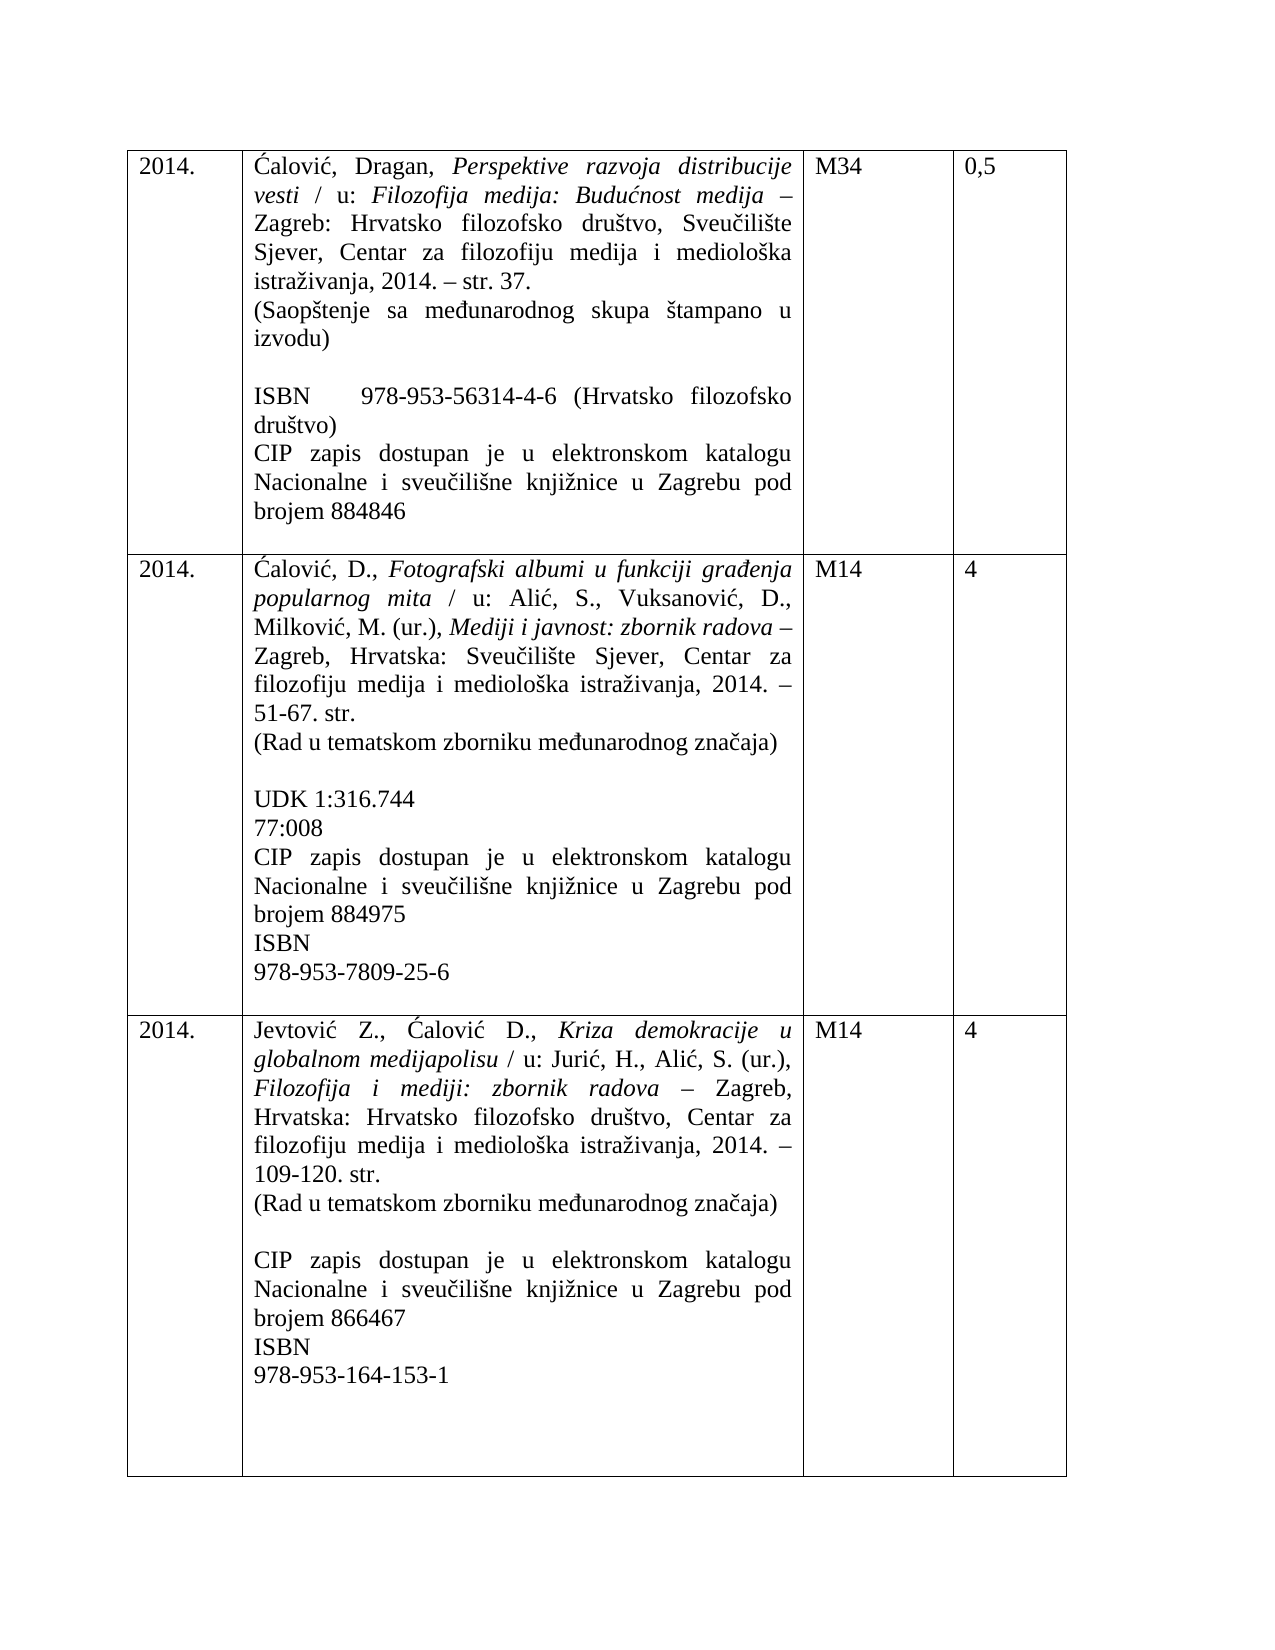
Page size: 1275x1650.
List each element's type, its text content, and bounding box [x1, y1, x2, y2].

table_cell Jevtović Z., Ćalović D., Kriza demokracije u globalnom medijapolisu / u: Jurić, H., Alić, S. (ur.), Filozofija i mediji: zbornik radova – Zagreb, Hrvatska: Hrvatsko filozofsko društvo, Centar za filozofiju medija i mediološka istraživanja, 2014. – 109-120. str. (Rad u tematskom zborniku međunarodnog značaja) CIP zapis dostupan je u elektronskom katalogu Nacionalne i sveučilišne knjižnice u Zagrebu pod brojem 866467 ISBN 978-953-164-153-1 [243, 1016, 803, 1476]
table_cell Ćalović, Dragan, Perspektive razvoja distribucije vesti / u: Filozofija medija: Budućnost medija – Zagreb: Hrvatsko filozofsko društvo, Sveučilište Sjever, Centar za filozofiju medija i mediološka istraživanja, 2014. – str. 37. (Saopštenje sa međunarodnog skupa štampano u izvodu) ISBN 978-953-56314-4-6 (Hrvatsko filozofsko društvo) CIP zapis dostupan je u elektronskom katalogu Nacionalne i sveučilišne knjižnice u Zagrebu pod brojem 884846 [243, 151, 803, 553]
table_cell M14 [804, 1016, 953, 1476]
table_cell 4 [954, 1016, 1066, 1476]
table_cell M14 [804, 555, 953, 1014]
table_cell 2014. [128, 1016, 242, 1476]
table_cell M34 [804, 151, 953, 553]
table_cell Ćalović, D., Fotografski albumi u funkciji građenja popularnog mita / u: Alić, S., Vuksanović, D., Milković, M. (ur.), Mediji i javnost: zbornik radova – Zagreb, Hrvatska: Sveučilište Sjever, Centar za filozofiju medija i mediološka istraživanja, 2014. – 51-67. str. (Rad u tematskom zborniku međunarodnog značaja) UDK 1:316.744 77:008 CIP zapis dostupan je u elektronskom katalogu Nacionalne i sveučilišne knjižnice u Zagrebu pod brojem 884975 ISBN 978-953-7809-25-6 [243, 555, 803, 1014]
table_cell 2014. [128, 555, 242, 1014]
table_cell 0,5 [954, 151, 1066, 553]
table_cell 2014. [128, 151, 242, 553]
table_cell 4 [954, 555, 1066, 1014]
